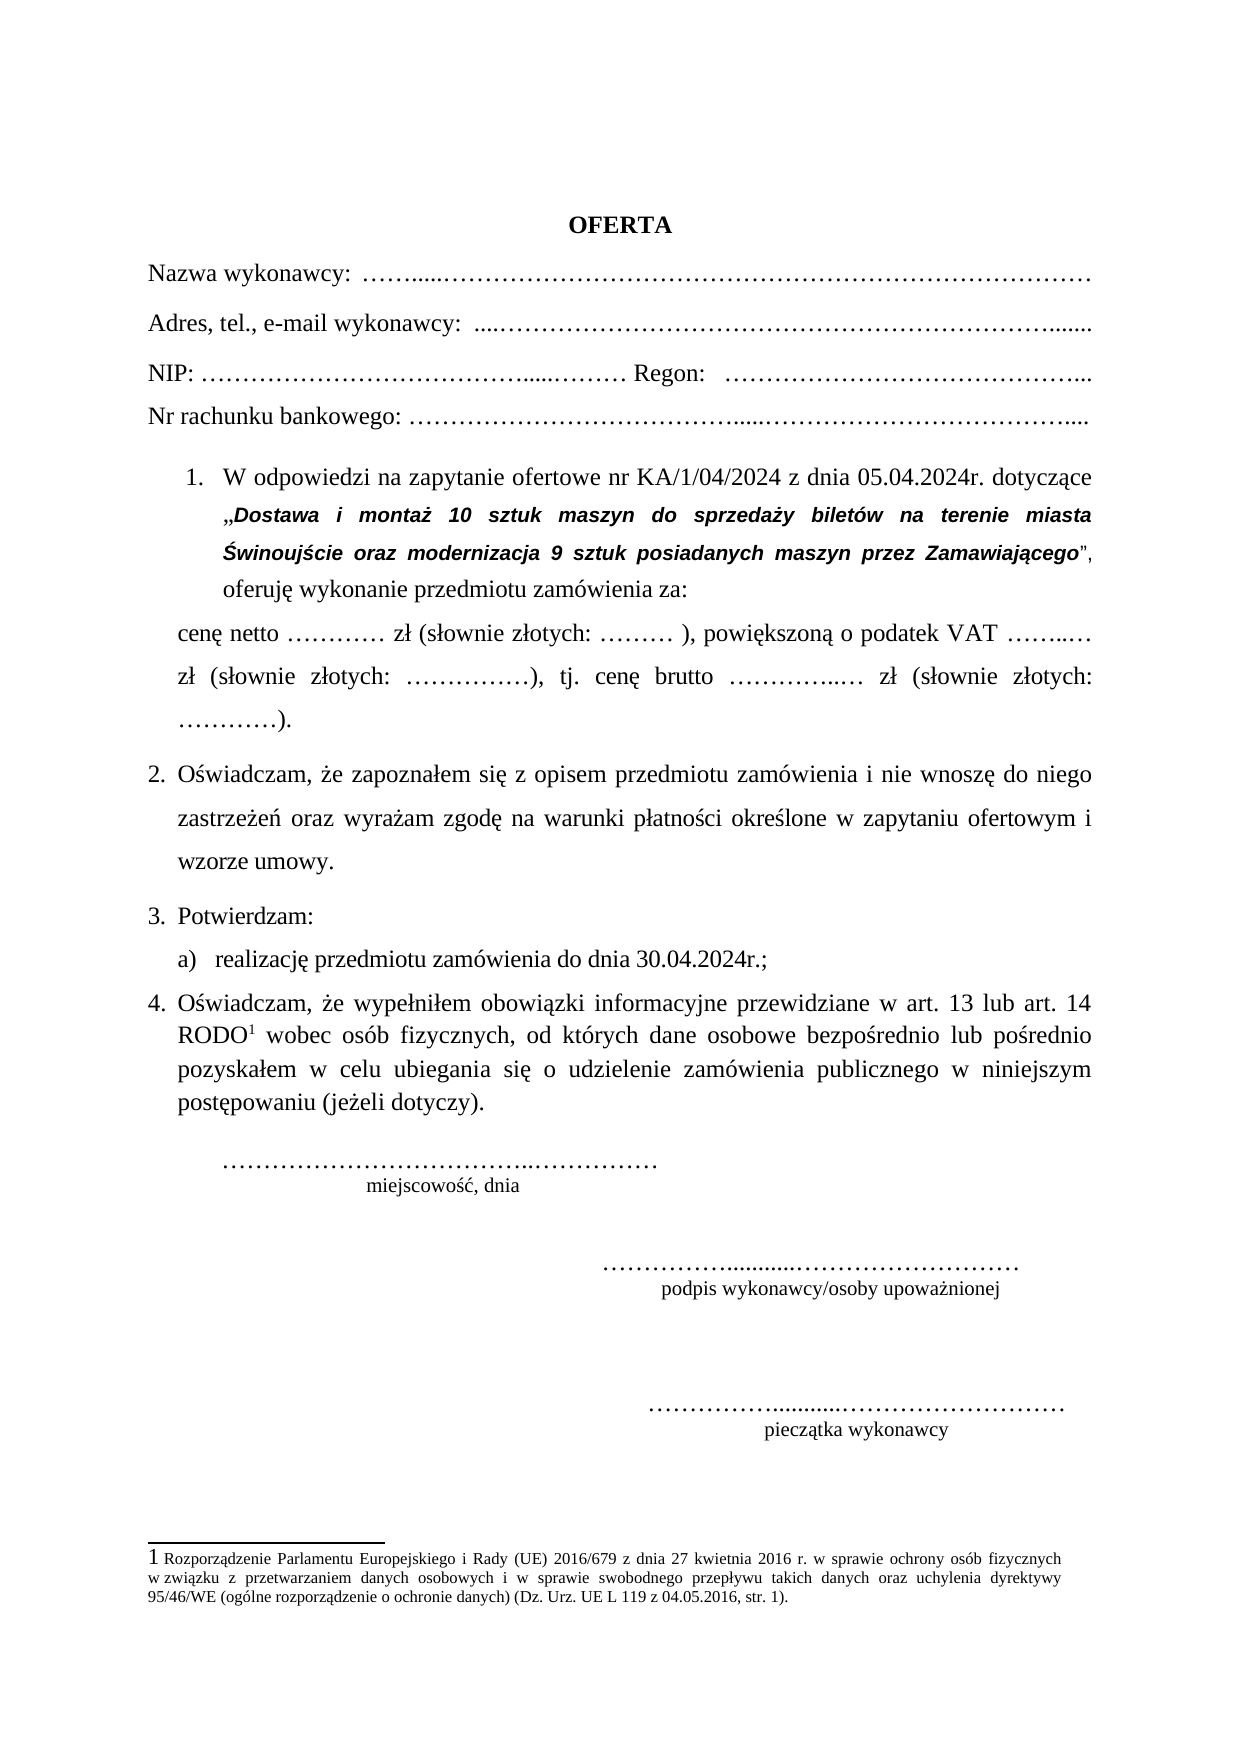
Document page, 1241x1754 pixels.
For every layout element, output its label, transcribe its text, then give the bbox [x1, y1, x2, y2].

text ………………………………..…………… [148, 1145, 1093, 1173]
text miejscowość, dnia [148, 1173, 1093, 1197]
text pieczątka wykonawcy [148, 1417, 1093, 1441]
list W odpowiedzi na zapytanie ofertowe nr KA/1/04/2024 z dnia 05.04.2024r. dotyczące „Dostawa i montaż 10 sztuk maszyn do sprzedaży biletów na terenie miasta Świnoujście oraz modernizacja 9 sztuk posiadanych maszyn przez Zamawiającego”, oferuję wykonanie przedmiotu zamówienia za: [185, 455, 1093, 605]
text ……………...........……………………… [148, 1247, 1093, 1276]
text cenę netto ………… zł (słownie złotych: ……… ), powiększoną o podatek VAT ……..… zł (słownie złotych: ……………), tj. cenę brutto …………..… zł (słownie złotych: …………). [177, 618, 1093, 733]
text Nr rachunku bankowego: ………………………………….....……………………………….... [148, 401, 1093, 430]
text NIP: ………………………………….....……… Regon: ……………………………………... [148, 351, 1093, 389]
list realizację przedmiotu zamówienia do dnia 30.04.2024r.; [177, 944, 1093, 973]
text ……………...........……………………… [148, 1388, 1093, 1417]
text OFERTA [148, 210, 1093, 239]
list Oświadczam, że wypełniłem obowiązki informacyjne przewidziane w art. 13 lub art. 14 RODO wobec osób fizycznych, od których dane osobowe bezpośrednio lub pośrednio pozyskałem w celu ubiegania się o udzielenie zamówienia publicznego w niniejszym postępowaniu (jeżeli dotyczy). [148, 988, 1093, 1115]
text Nazwa wykonawcy: …….....…………………………………………………………………… [148, 251, 1093, 289]
text podpis wykonawcy/osoby upoważnionej [148, 1276, 1093, 1300]
list Potwierdzam: [148, 901, 1093, 930]
text Adres, tel., e-mail wykonawcy: ....…………………………………………………………....... [148, 301, 1093, 339]
list Oświadczam, że zapoznałem się z opisem przedmiotu zamówienia i nie wnoszę do niego zastrzeżeń oraz wyrażam zgodę na warunki płatności określone w zapytaniu ofertowym i wzorze umowy. [148, 759, 1093, 874]
